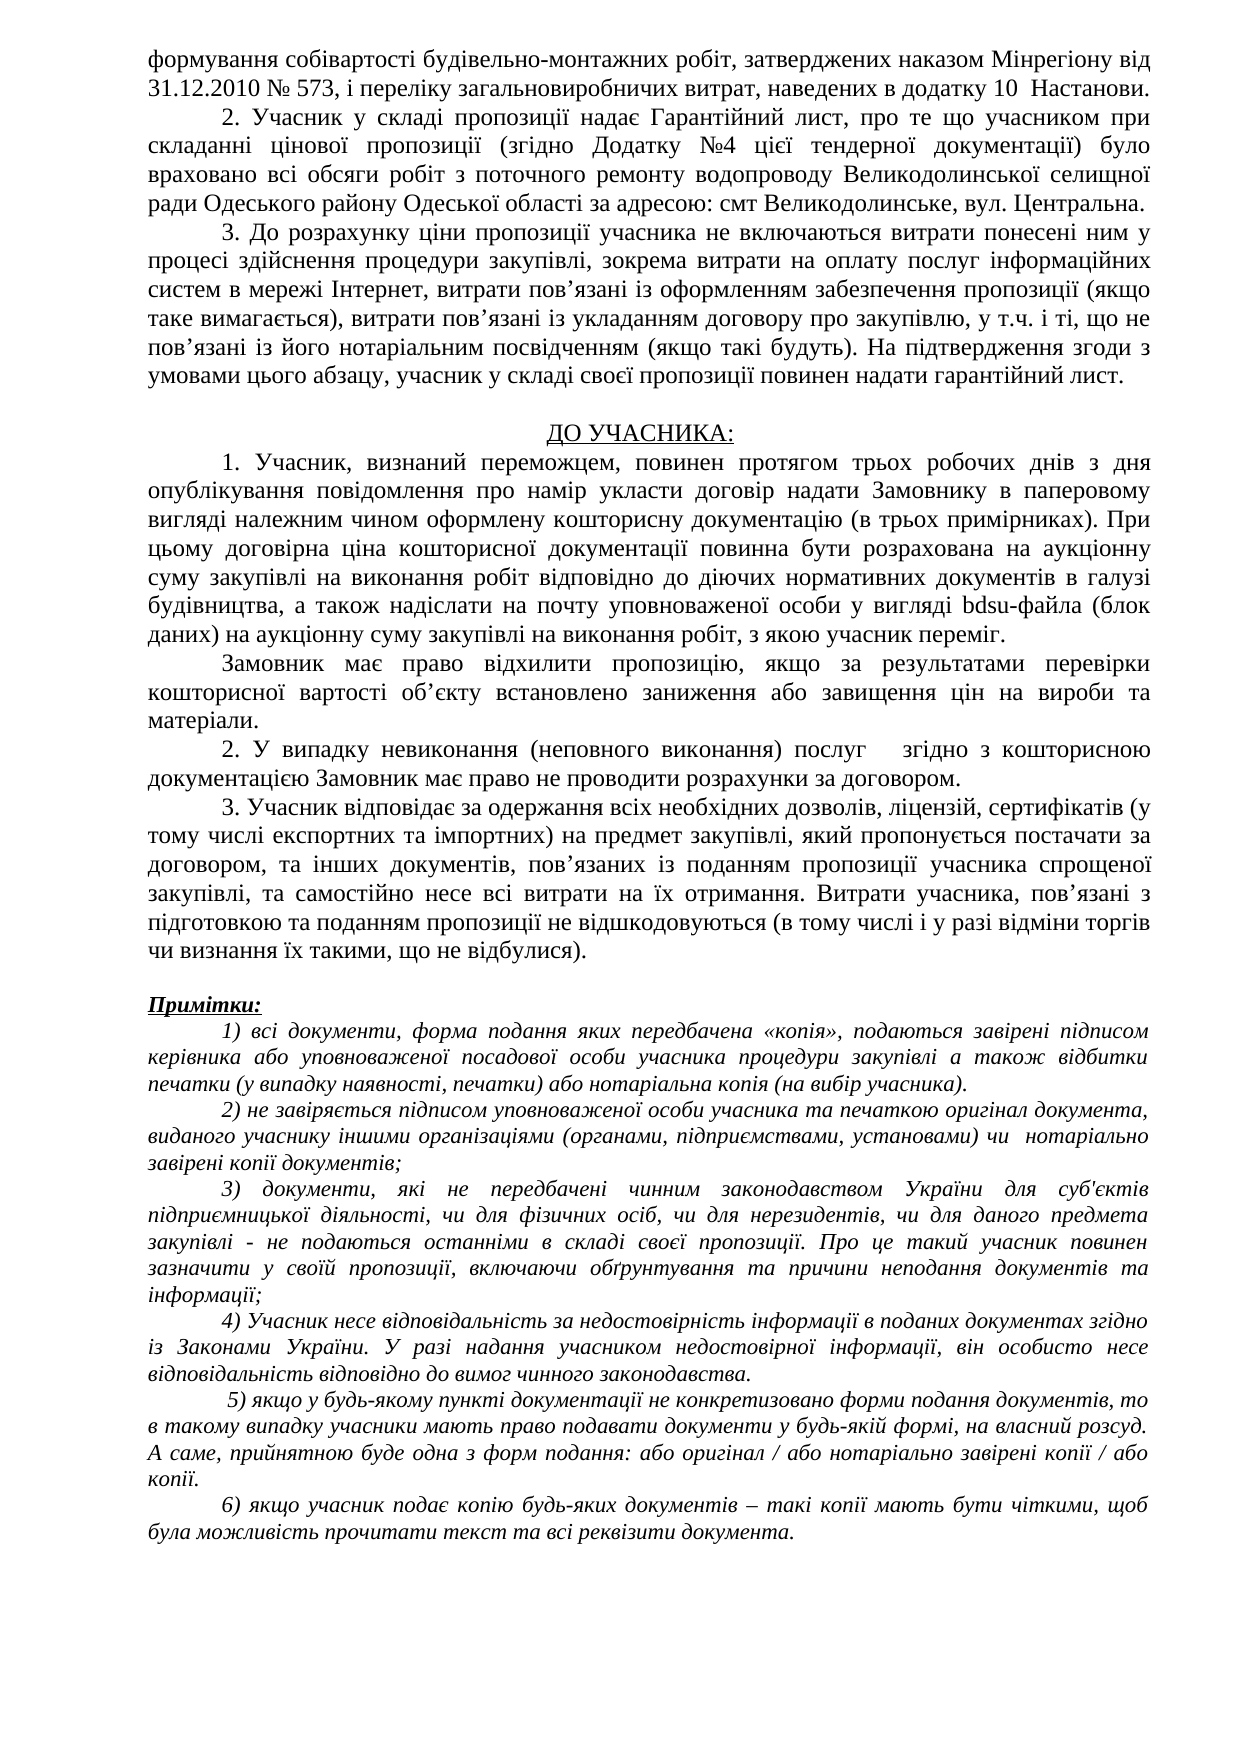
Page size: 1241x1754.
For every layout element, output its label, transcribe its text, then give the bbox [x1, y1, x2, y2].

text 2. Учасник у складі пропозиції надає Гарантійний лист, про те що учасником при складанні цінової пропозиції (згідно Додатку №4 цієї тендерної документації) було враховано всі обсяги робіт з поточного ремонту водопроводу Великодолинської селищної ради Одеського району Одеської області за адресою: смт Великодолинське, вул. Центральна. [148, 102, 1152, 217]
text 2) не завіряється підписом уповноваженої особи учасника та печаткою оригінал документа, виданого учаснику іншими організаціями (органами, підприємствами, установами) чи нотаріально завірені копії документів; [148, 1096, 1152, 1175]
text 3. Учасник відповідає за одержання всіх необхідних дозволів, ліцензій, сертифікатів (у тому числі експортних та імпортних) на предмет закупівлі, який пропонується постачати за договором, та інших документів, пов’язаних із поданням пропозиції учасника спрощеної закупівлі, та самостійно несе всі витрати на їх отримання. Витрати учасника, пов’язані з підготовкою та поданням пропозиції не відшкодовуються (в тому числі і у разі відміни торгів чи визнання їх такими, що не відбулися). [148, 792, 1152, 964]
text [148, 44, 1152, 102]
text 4) Учасник несе відповідальність за недостовірність інформації в поданих документах згідно із Законами України. У разі надання учасником недостовірної інформації, він особисто несе відповідальність відповідно до вимог чинного законодавства. [148, 1307, 1152, 1386]
text 2. У випадку невиконання (неповного виконання) послуг згідно з кошторисною документацією Замовник має право не проводити розрахунки за договором. [148, 734, 1152, 792]
text 1) всі документи, форма подання яких передбачена «копія», подаються завірені підписом керівника або уповноваженої посадової особи учасника процедури закупівлі а також відбитки печатки (у випадку наявності, печатки) або нотаріальна копія (на вибір учасника). [148, 1017, 1152, 1096]
text ДО УЧАСНИКА: [148, 418, 1152, 447]
text 6) якщо учасник подає копію будь-яких документів – такі копії мають бути чіткими, щоб була можливість прочитати текст та всі реквізити документа. [148, 1491, 1152, 1544]
text Примітки: [148, 991, 1152, 1017]
text 3) документи, які не передбачені чинним законодавством України для суб'єктів підприємницької діяльності, чи для фізичних осіб, чи для нерезидентів, чи для даного предмета закупівлі - не подаються останніми в складі своєї пропозиції. Про це такий учасник повинен зазначити у своїй пропозиції, включаючи обґрунтування та причини неподання документів та інформації; [148, 1175, 1152, 1307]
text 1. Учасник, визнаний переможцем, повинен протягом трьох робочих днів з дня опублікування повідомлення про намір укласти договір надати Замовнику в паперовому вигляді належним чином оформлену кошторисну документацію (в трьох примірниках). При цьому договірна ціна кошторисної документації повинна бути розрахована на аукціонну суму закупівлі на виконання робіт відповідно до діючих нормативних документів в галузі будівництва, а також надіслати на почту уповноваженої особи у вигляді bdsu-файла (блок даних) на аукціонну суму закупівлі на виконання робіт, з якою учасник переміг. [148, 447, 1152, 648]
text 5) якщо у будь-якому пункті документації не конкретизовано форми подання документів, то в такому випадку учасники мають право подавати документи у будь-якій формі, на власний розсуд. А саме, прийнятною буде одна з форм подання: або оригінал / або нотаріально завірені копії / або копії. [148, 1386, 1152, 1491]
text 3. До розрахунку ціни пропозиції учасника не включаються витрати понесені ним у процесі здійснення процедури закупівлі, зокрема витрати на оплату послуг інформаційних систем в мережі Інтернет, витрати пов’язані із оформленням забезпечення пропозиції (якщо таке вимагається), витрати пов’язані із укладанням договору про закупівлю, у т.ч. і ті, що не пов’язані із його нотаріальним посвідченням (якщо такі будуть). На підтвердження згоди з умовами цього абзацу, учасник у складі своєї пропозиції повинен надати гарантійний лист. [148, 217, 1152, 389]
text Замовник має право відхилити пропозицію, якщо за результатами перевірки кошторисної вартості об’єкту встановлено заниження або завищення цін на вироби та матеріали. [148, 648, 1152, 734]
